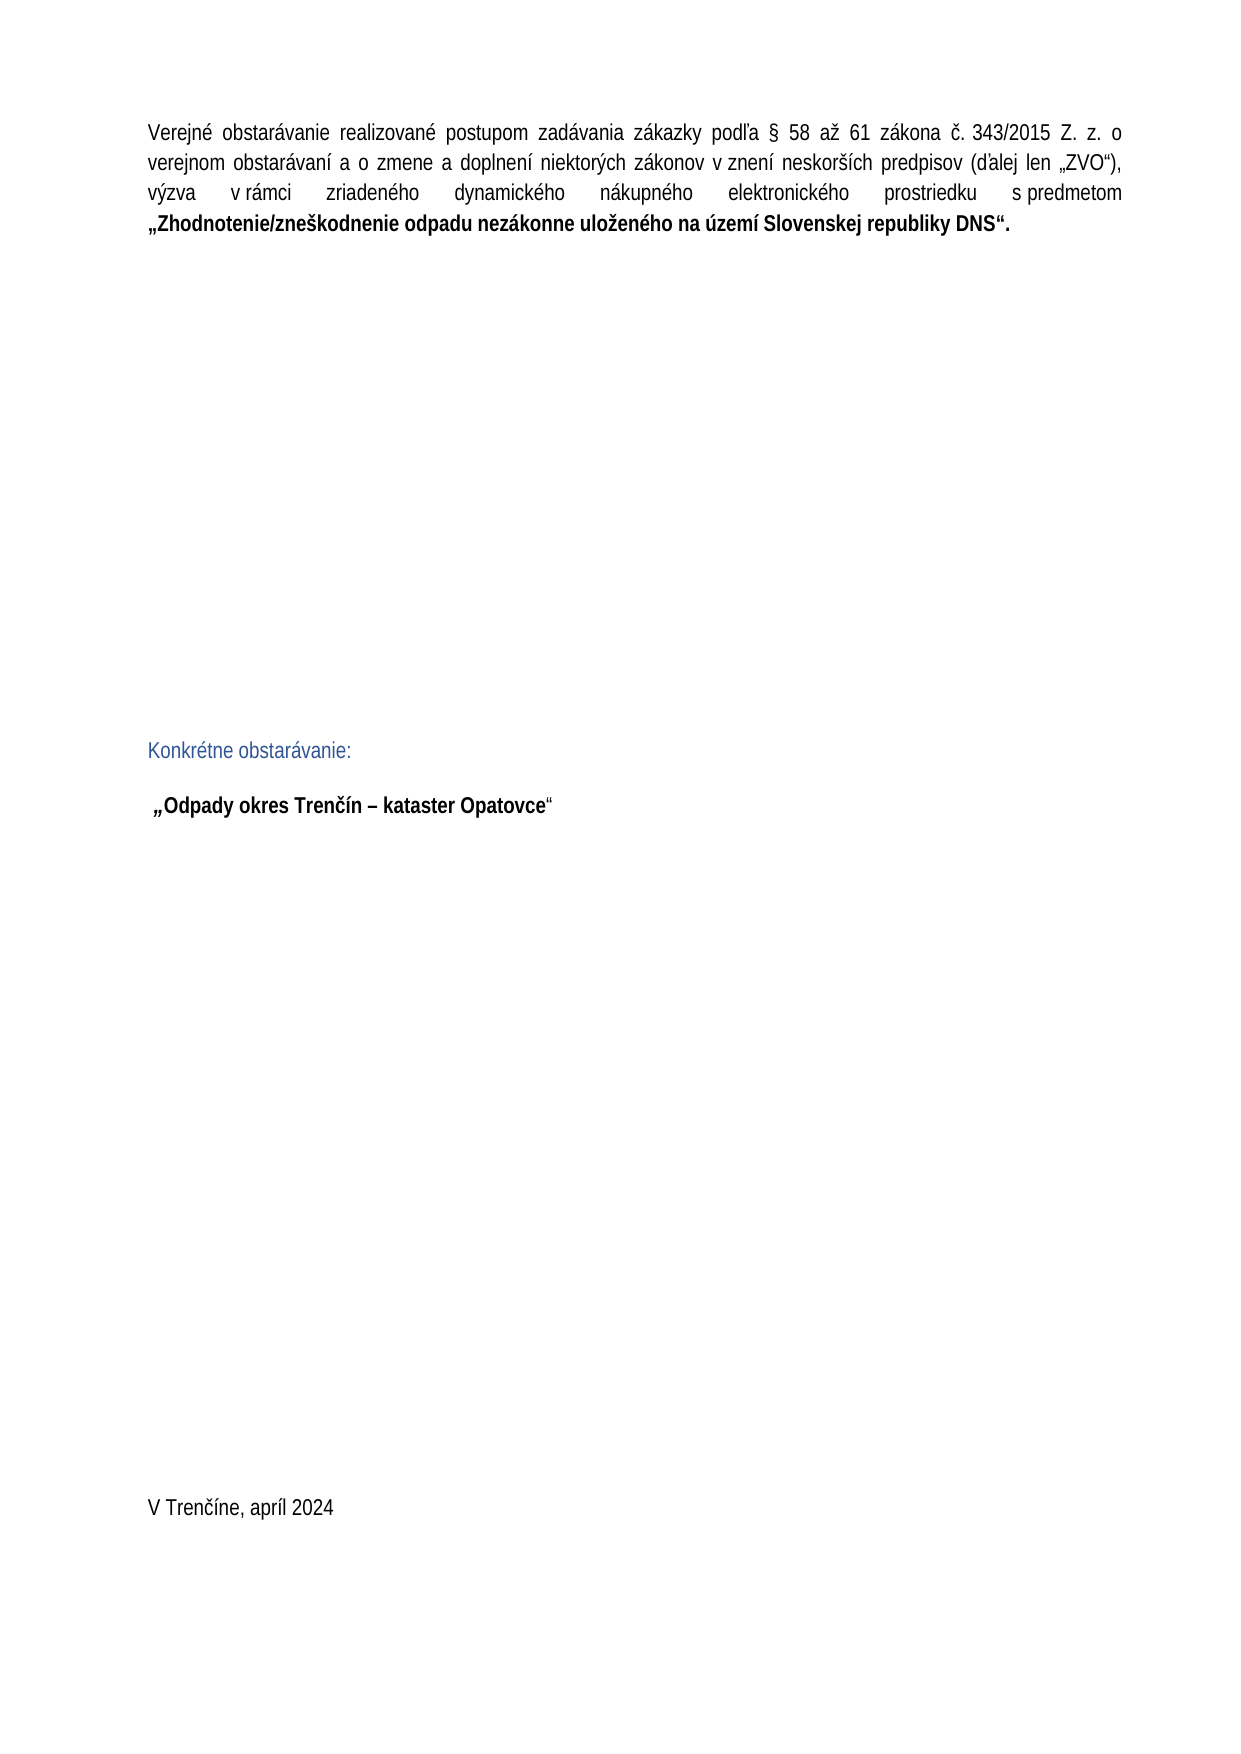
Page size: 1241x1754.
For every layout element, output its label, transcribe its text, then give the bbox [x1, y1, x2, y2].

text Konkrétne obstarávanie: [148, 737, 1122, 763]
text Verejné obstarávanie realizované postupom zadávania zákazky podľa § 58 až 61 zákona č. 343/2015 Z. z. o verejnom obstarávaní a o zmene a doplnení niektorých zákonov v znení neskorších predpisov (ďalej len „ZVO“), výzva v rámci zriadeného dynamického nákupného elektronického prostriedku s predmetom „Zhodnotenie/zneškodnenie odpadu nezákonne uloženého na území Slovenskej republiky DNS“. [148, 119, 1122, 236]
text V Trenčíne, apríl 2024 [148, 1494, 1122, 1520]
text „Odpady okres Trenčín – kataster Opatovce“ [148, 790, 1122, 818]
